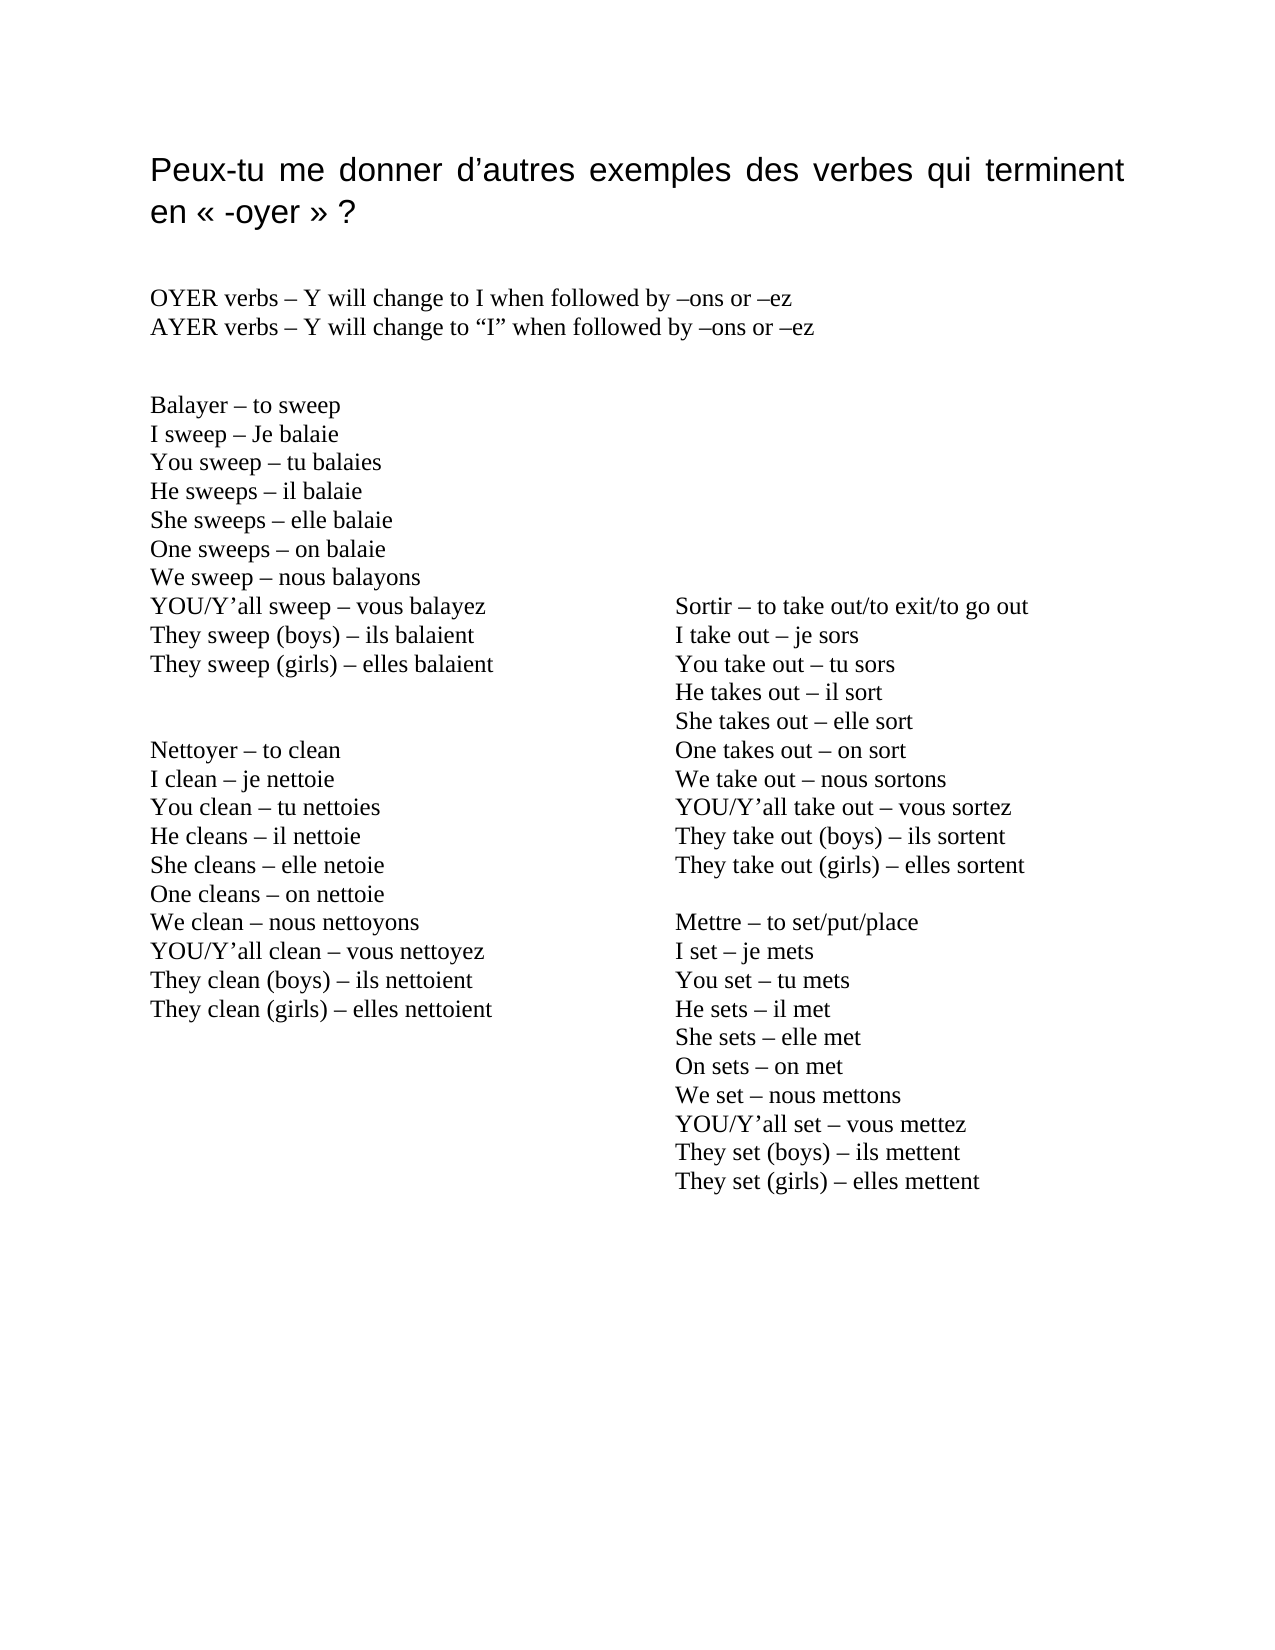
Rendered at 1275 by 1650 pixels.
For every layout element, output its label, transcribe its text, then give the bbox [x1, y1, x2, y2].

text They take out (girls) – elles sortent [675, 850, 1125, 879]
text He sets – il met [675, 994, 1125, 1022]
text They clean (girls) – elles nettoient [150, 994, 600, 1022]
text We sweep – nous balayons [150, 562, 600, 591]
text She takes out – elle sort [675, 706, 1125, 735]
text I set – je mets [675, 936, 1125, 965]
text One takes out – on sort [675, 735, 1125, 764]
text They clean (boys) – ils nettoient [150, 965, 600, 994]
text Nettoyer – to clean [150, 735, 600, 764]
text YOU/Y’all sweep – vous balayez [150, 591, 600, 620]
text You set – tu mets [675, 965, 1125, 994]
text They sweep (girls) – elles balaient [150, 649, 600, 677]
text We set – nous mettons [675, 1080, 1125, 1109]
text Peux-tu me donner d’autres exemples des verbes qui terminent en « -oyer » ? [150, 150, 1125, 231]
text One cleans – on nettoie [150, 879, 600, 907]
text She sweeps – elle balaie [150, 505, 600, 534]
text They take out (boys) – ils sortent [675, 821, 1125, 850]
text Sortir – to take out/to exit/to go out [675, 591, 1125, 620]
text You take out – tu sors [675, 649, 1125, 677]
text We clean – nous nettoyons [150, 907, 600, 936]
text They sweep (boys) – ils balaient [150, 620, 600, 649]
text You sweep – tu balaies [150, 447, 600, 476]
text She sets – elle met [675, 1022, 1125, 1051]
text YOU/Y’all clean – vous nettoyez [150, 936, 600, 965]
text She cleans – elle netoie [150, 850, 600, 879]
text Mettre – to set/put/place [675, 907, 1125, 936]
text They set (boys) – ils mettent [675, 1137, 1125, 1166]
text YOU/Y’all set – vous mettez [675, 1109, 1125, 1137]
text Balayer – to sweep [150, 390, 600, 419]
text They set (girls) – elles mettent [675, 1166, 1125, 1195]
text He cleans – il nettoie [150, 821, 600, 850]
text YOU/Y’all take out – vous sortez [675, 792, 1125, 821]
text OYER verbs – Y will change to I when followed by –ons or –ez [150, 283, 1125, 312]
text AYER verbs – Y will change to “I” when followed by –ons or –ez [150, 312, 1125, 340]
text He takes out – il sort [675, 677, 1125, 706]
text I clean – je nettoie [150, 764, 600, 792]
text One sweeps – on balaie [150, 534, 600, 562]
text We take out – nous sortons [675, 764, 1125, 792]
text I take out – je sors [675, 620, 1125, 649]
text On sets – on met [675, 1051, 1125, 1080]
text He sweeps – il balaie [150, 476, 600, 505]
text You clean – tu nettoies [150, 792, 600, 821]
text I sweep – Je balaie [150, 419, 600, 447]
